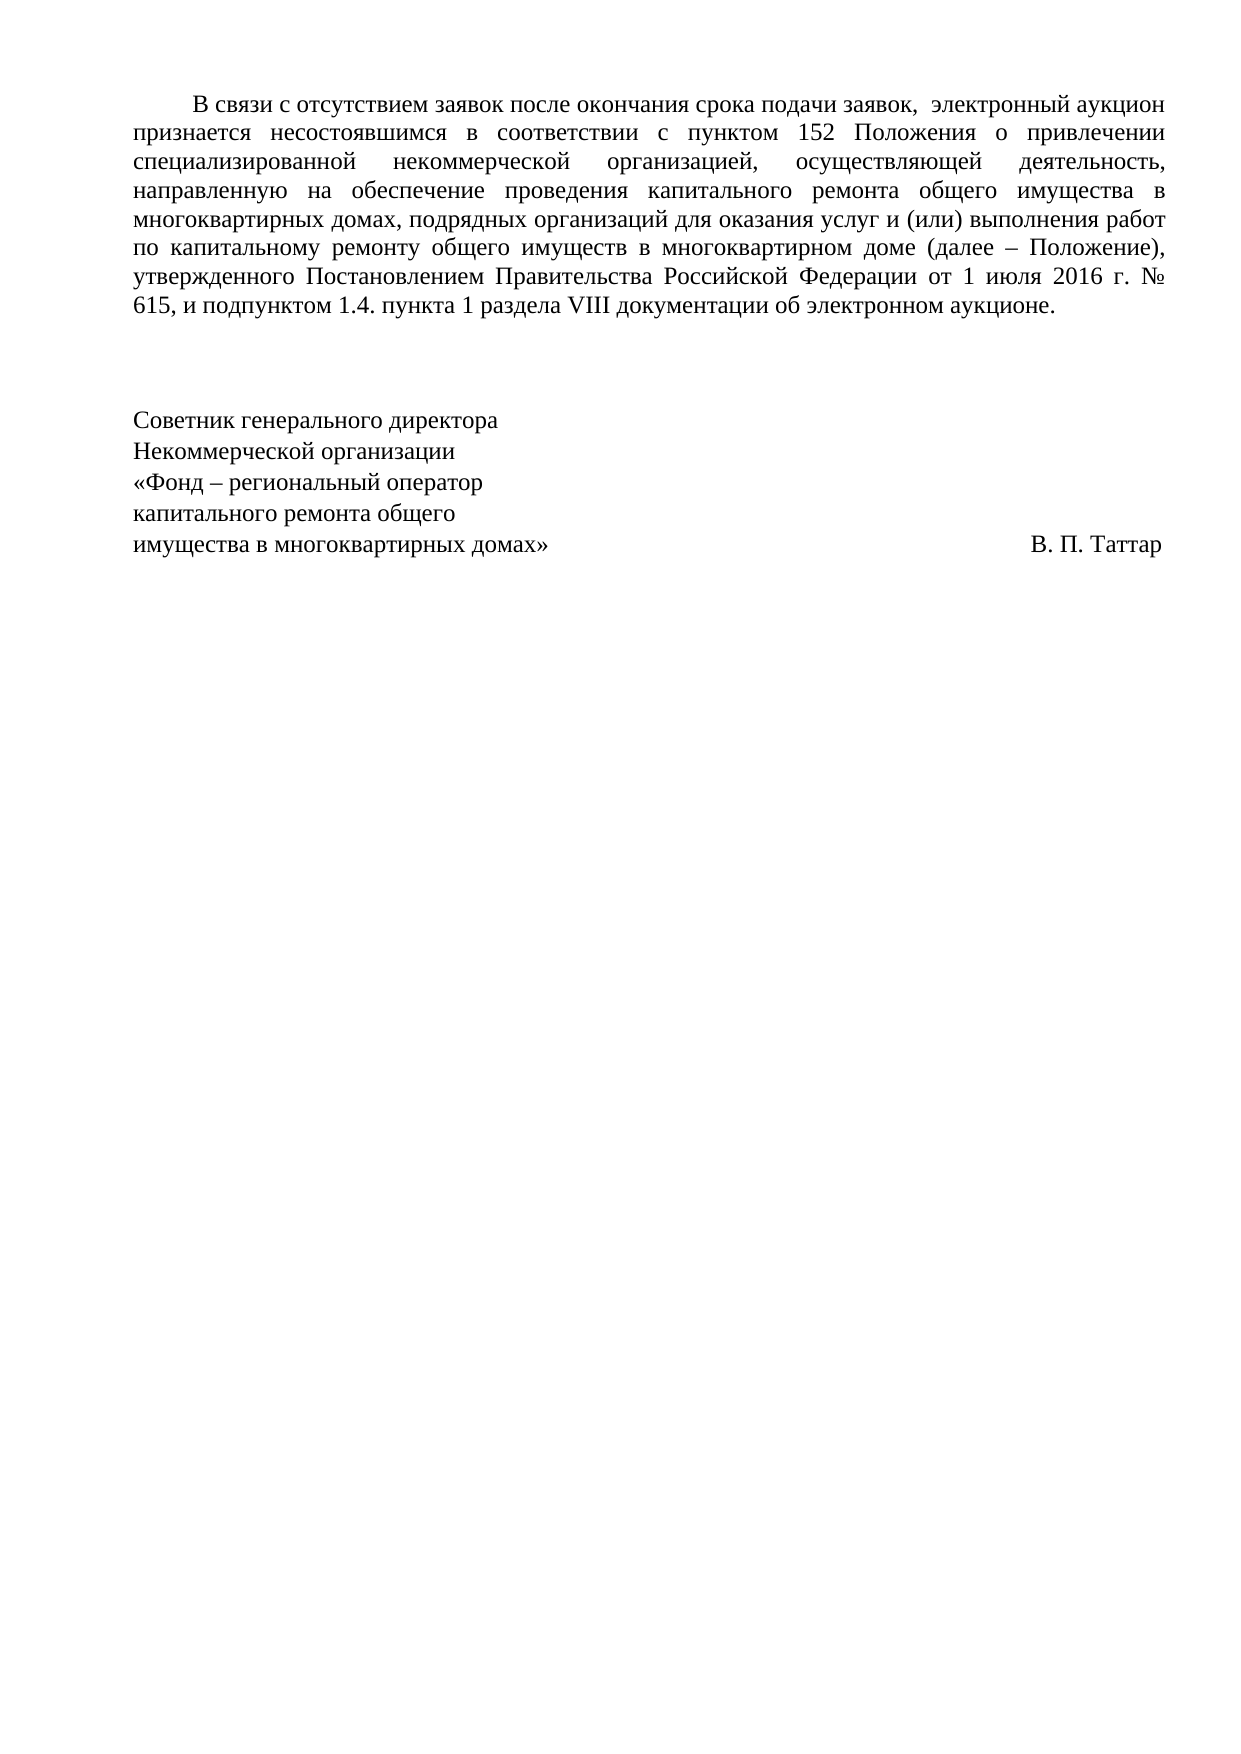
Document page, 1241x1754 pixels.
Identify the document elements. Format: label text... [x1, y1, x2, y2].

list В связи с отсутствием заявок после окончания срока подачи заявок, электронный аукцион признается несостоявшимся в соответствии с пунктом 152 Положения о привлечении специализированной некоммерческой организацией, осуществляющей деятельность, направленную на обеспечение проведения капитального ремонта общего имущества в многоквартирных домах, подрядных организаций для оказания услуг и (или) выполнения работ по капитальному ремонту общего имуществ в многоквартирном доме (далее – Положение), утвержденного Постановлением Правительства Российской Федерации от 1 июля 2016 г. № 615, и подпунктом 1.4. пункта 1 раздела VIII документации об электронном аукционе. [133, 89, 1167, 319]
text «Фонд – региональный оператор [133, 467, 1167, 496]
text Некоммерческой организации [133, 436, 1167, 465]
text капитального ремонта общего [133, 498, 1167, 527]
text Советник генерального директора [133, 405, 1167, 434]
text имущества в многоквартирных домах» В. П. Таттар [133, 529, 1167, 558]
